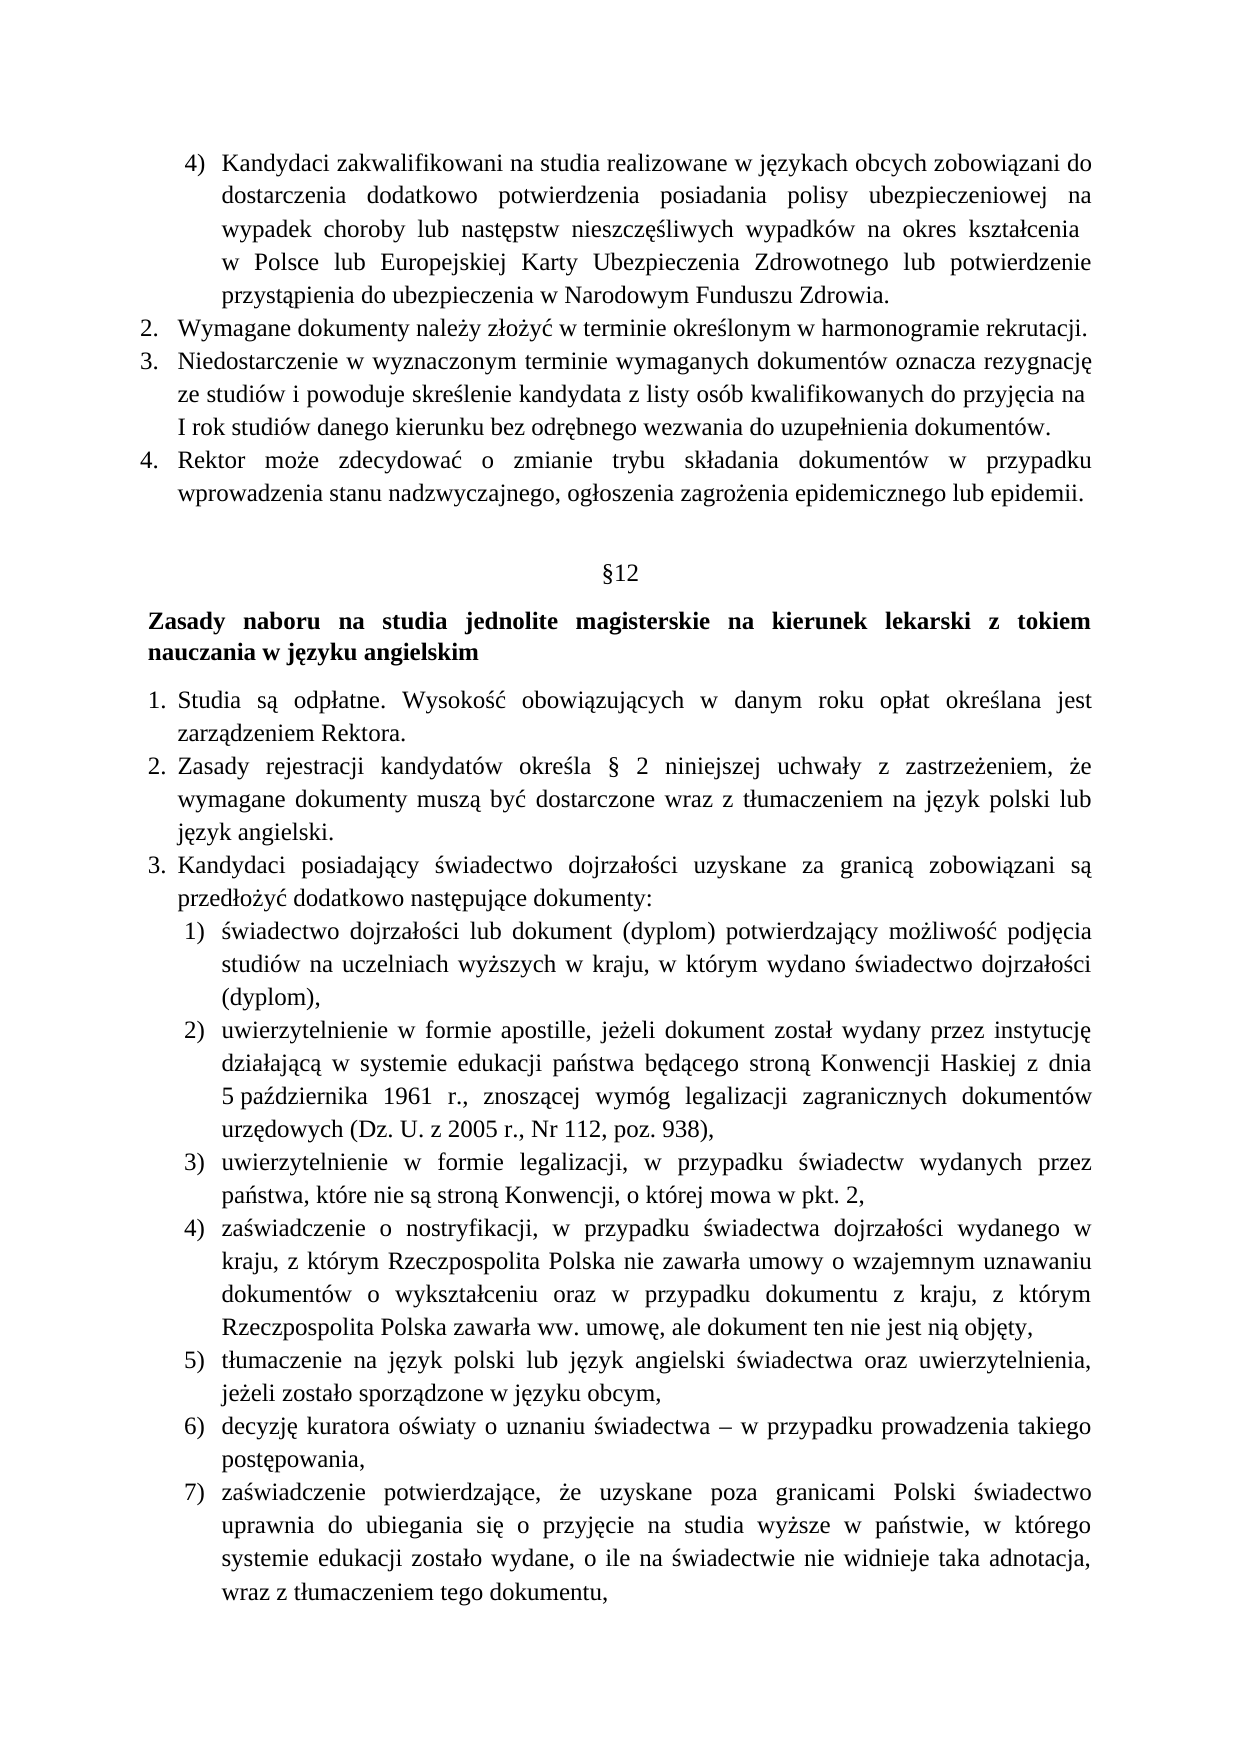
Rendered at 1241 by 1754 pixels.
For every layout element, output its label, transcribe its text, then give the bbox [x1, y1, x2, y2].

list Kandydaci zakwalifikowani na studia realizowane w językach obcych zobowiązani do dostarczenia dodatkowo potwierdzenia posiadania polisy ubezpieczeniowej na wypadek choroby lub następstw nieszczęśliwych wypadków na okres kształcenia w Polsce lub Europejskiej Karty Ubezpieczenia Zdrowotnego lub potwierdzenie przystąpienia do ubezpieczenia w Narodowym Funduszu Zdrowia. [184, 148, 1093, 308]
list uwierzytelnienie w formie legalizacji, w przypadku świadectw wydanych przez państwa, które nie są stroną Konwencji, o której mowa w pkt. 2, [184, 1147, 1093, 1209]
list Rektor może zdecydować o zmianie trybu składania dokumentów w przypadku wprowadzenia stanu nadzwyczajnego, ogłoszenia zagrożenia epidemicznego lub epidemii. [140, 445, 1093, 507]
list decyzję kuratora oświaty o uznaniu świadectwa – w przypadku prowadzenia takiego postępowania, [184, 1411, 1093, 1473]
list zaświadczenie potwierdzające, że uzyskane poza granicami Polski świadectwo uprawnia do ubiegania się o przyjęcie na studia wyższe w państwie, w którego systemie edukacji zostało wydane, o ile na świadectwie nie widnieje taka adnotacja, wraz z tłumaczeniem tego dokumentu, [184, 1477, 1093, 1605]
text Zasady naboru na studia jednolite magisterskie na kierunek lekarski z tokiem nauczania w języku angielskim [148, 606, 1093, 666]
list Zasady rejestracji kandydatów określa § 2 niniejszej uchwały z zastrzeżeniem, że wymagane dokumenty muszą być dostarczone wraz z tłumaczeniem na język polski lub język angielski. [148, 751, 1093, 846]
list uwierzytelnienie w formie apostille, jeżeli dokument został wydany przez instytucję działającą w systemie edukacji państwa będącego stroną Konwencji Haskiej z dnia 5 października 1961 r., znoszącej wymóg legalizacji zagranicznych dokumentów urzędowych (Dz. U. z 2005 r., Nr 112, poz. 938), [184, 1015, 1093, 1143]
list Kandydaci posiadający świadectwo dojrzałości uzyskane za granicą zobowiązani są przedłożyć dodatkowo następujące dokumenty: [148, 850, 1093, 912]
list tłumaczenie na język polski lub język angielski świadectwa oraz uwierzytelnienia, jeżeli zostało sporządzone w języku obcym, [184, 1345, 1093, 1407]
list świadectwo dojrzałości lub dokument (dyplom) potwierdzający możliwość podjęcia studiów na uczelniach wyższych w kraju, w którym wydano świadectwo dojrzałości (dyplom), [184, 916, 1093, 1011]
list Niedostarczenie w wyznaczonym terminie wymaganych dokumentów oznacza rezygnację ze studiów i powoduje skreślenie kandydata z listy osób kwalifikowanych do przyjęcia na I rok studiów danego kierunku bez odrębnego wezwania do uzupełnienia dokumentów. [140, 346, 1093, 441]
list zaświadczenie o nostryfikacji, w przypadku świadectwa dojrzałości wydanego w kraju, z którym Rzeczpospolita Polska nie zawarła umowy o wzajemnym uznawaniu dokumentów o wykształceniu oraz w przypadku dokumentu z kraju, z którym Rzeczpospolita Polska zawarła ww. umowę, ale dokument ten nie jest nią objęty, [184, 1213, 1093, 1341]
list Wymagane dokumenty należy złożyć w terminie określonym w harmonogramie rekrutacji. [140, 313, 1093, 341]
list Studia są odpłatne. Wysokość obowiązujących w danym roku opłat określana jest zarządzeniem Rektora. [148, 685, 1093, 747]
text §12 [148, 558, 1093, 587]
